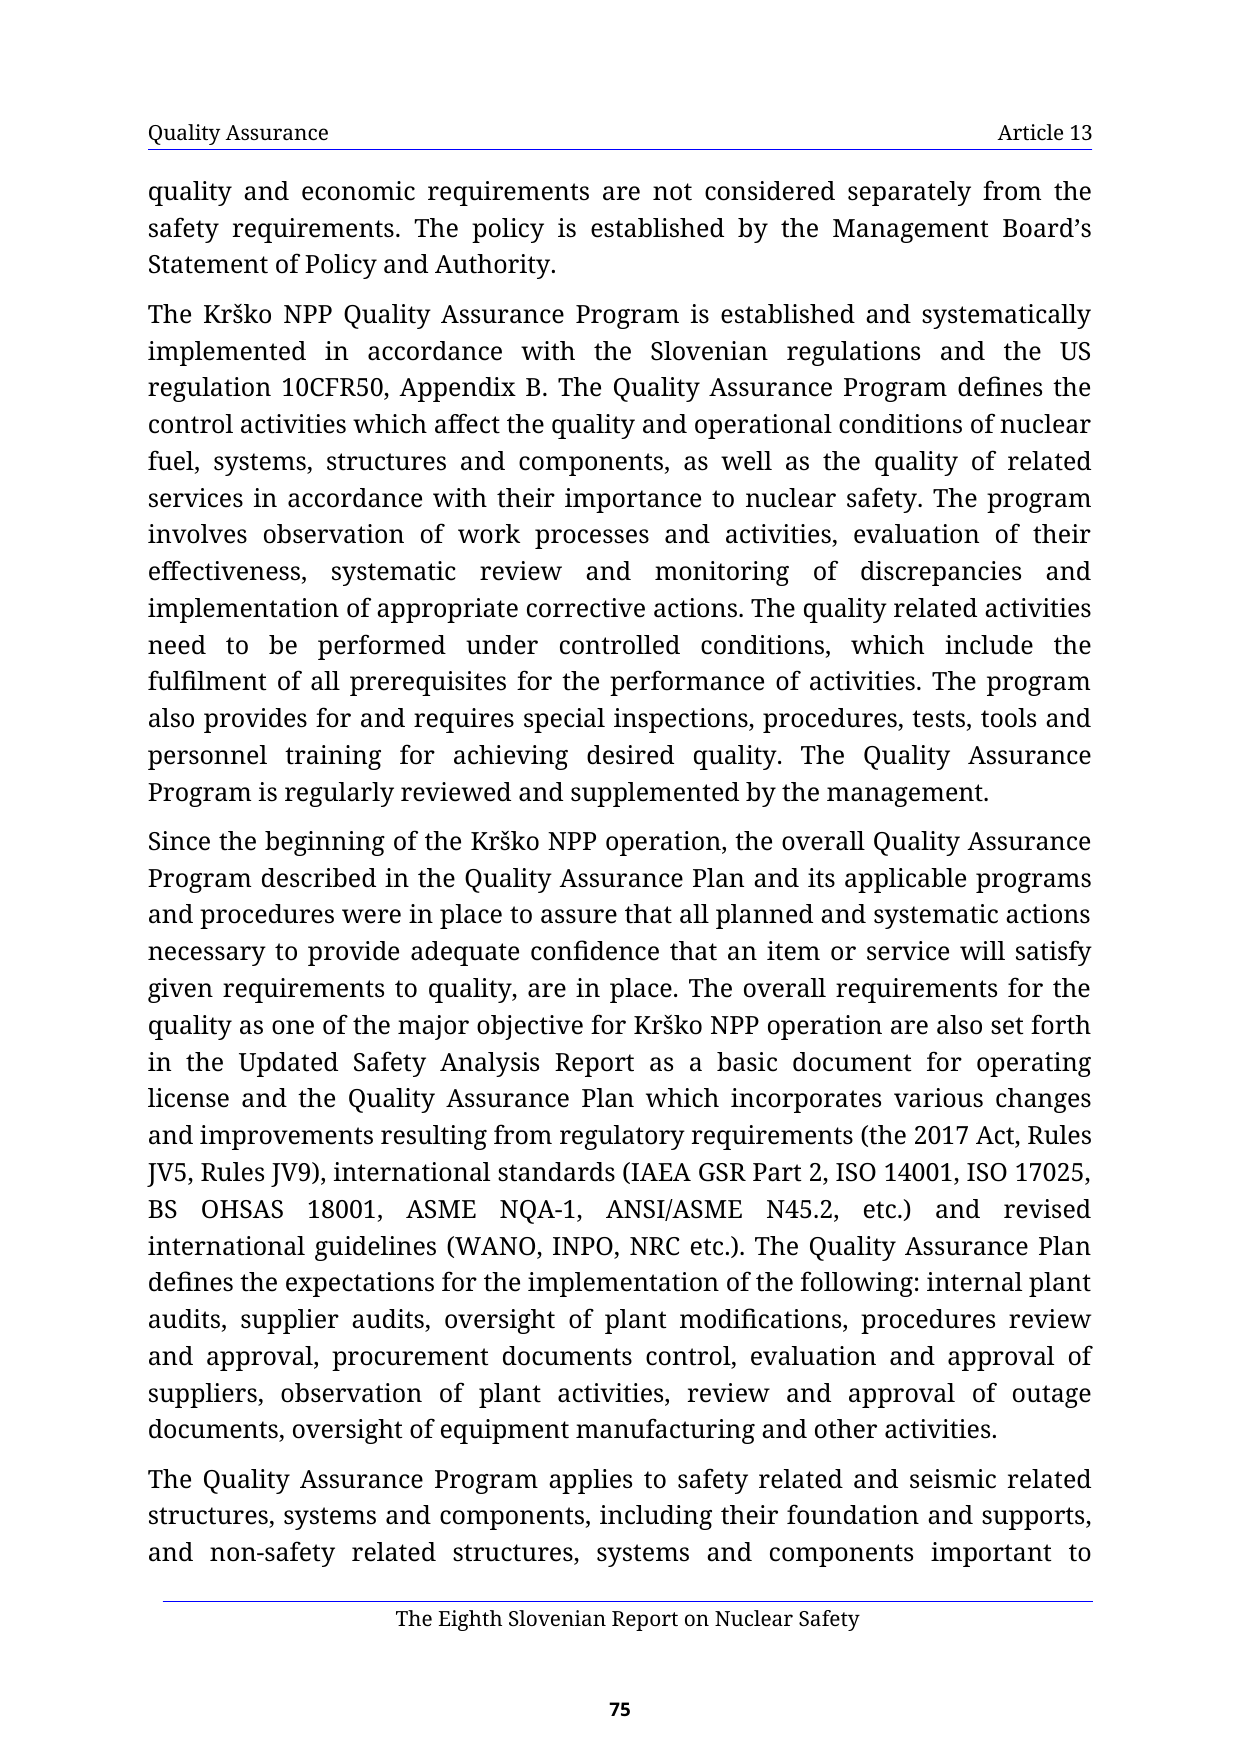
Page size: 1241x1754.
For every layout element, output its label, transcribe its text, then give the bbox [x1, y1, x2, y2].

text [148, 173, 1092, 281]
text The Krško NPP Quality Assurance Program is established and systematically implemented in accordance with the Slovenian regulations and the US regulation 10CFR50, Appendix B. The Quality Assurance Program defines the control activities which affect the quality and operational conditions of nuclear fuel, systems, structures and components, as well as the quality of related services in accordance with their importance to nuclear safety. The program involves observation of work processes and activities, evaluation of their effectiveness, systematic review and monitoring of discrepancies and implementation of appropriate corrective actions. The quality related activities need to be performed under controlled conditions, which include the fulfilment of all prerequisites for the performance of activities. The program also provides for and requires special inspections, procedures, tests, tools and personnel training for achieving desired quality. The Quality Assurance Program is regularly reviewed and supplemented by the management. [148, 296, 1092, 808]
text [148, 1461, 1092, 1569]
text Since the beginning of the Krško NPP operation, the overall Quality Assurance Program described in the Quality Assurance Plan and its applicable programs and procedures were in place to assure that all planned and systematic actions necessary to provide adequate confidence that an item or service will satisfy given requirements to quality, are in place. The overall requirements for the quality as one of the major objective for Krško NPP operation are also set forth in the Updated Safety Analysis Report as a basic document for operating license and the Quality Assurance Plan which incorporates various changes and improvements resulting from regulatory requirements (the 2017 Act, Rules JV5, Rules JV9), international standards (IAEA GSR Part 2, ISO 14001, ISO 17025, BS OHSAS 18001, ASME NQA-1, ANSI/ASME N45.2, etc.) and revised international guidelines (WANO, INPO, NRC etc.). The Quality Assurance Plan defines the expectations for the implementation of the following: internal plant audits, supplier audits, oversight of plant modifications, procedures review and approval, procurement documents control, evaluation and approval of suppliers, observation of plant activities, review and approval of outage documents, oversight of equipment manufacturing and other activities. [148, 824, 1092, 1446]
